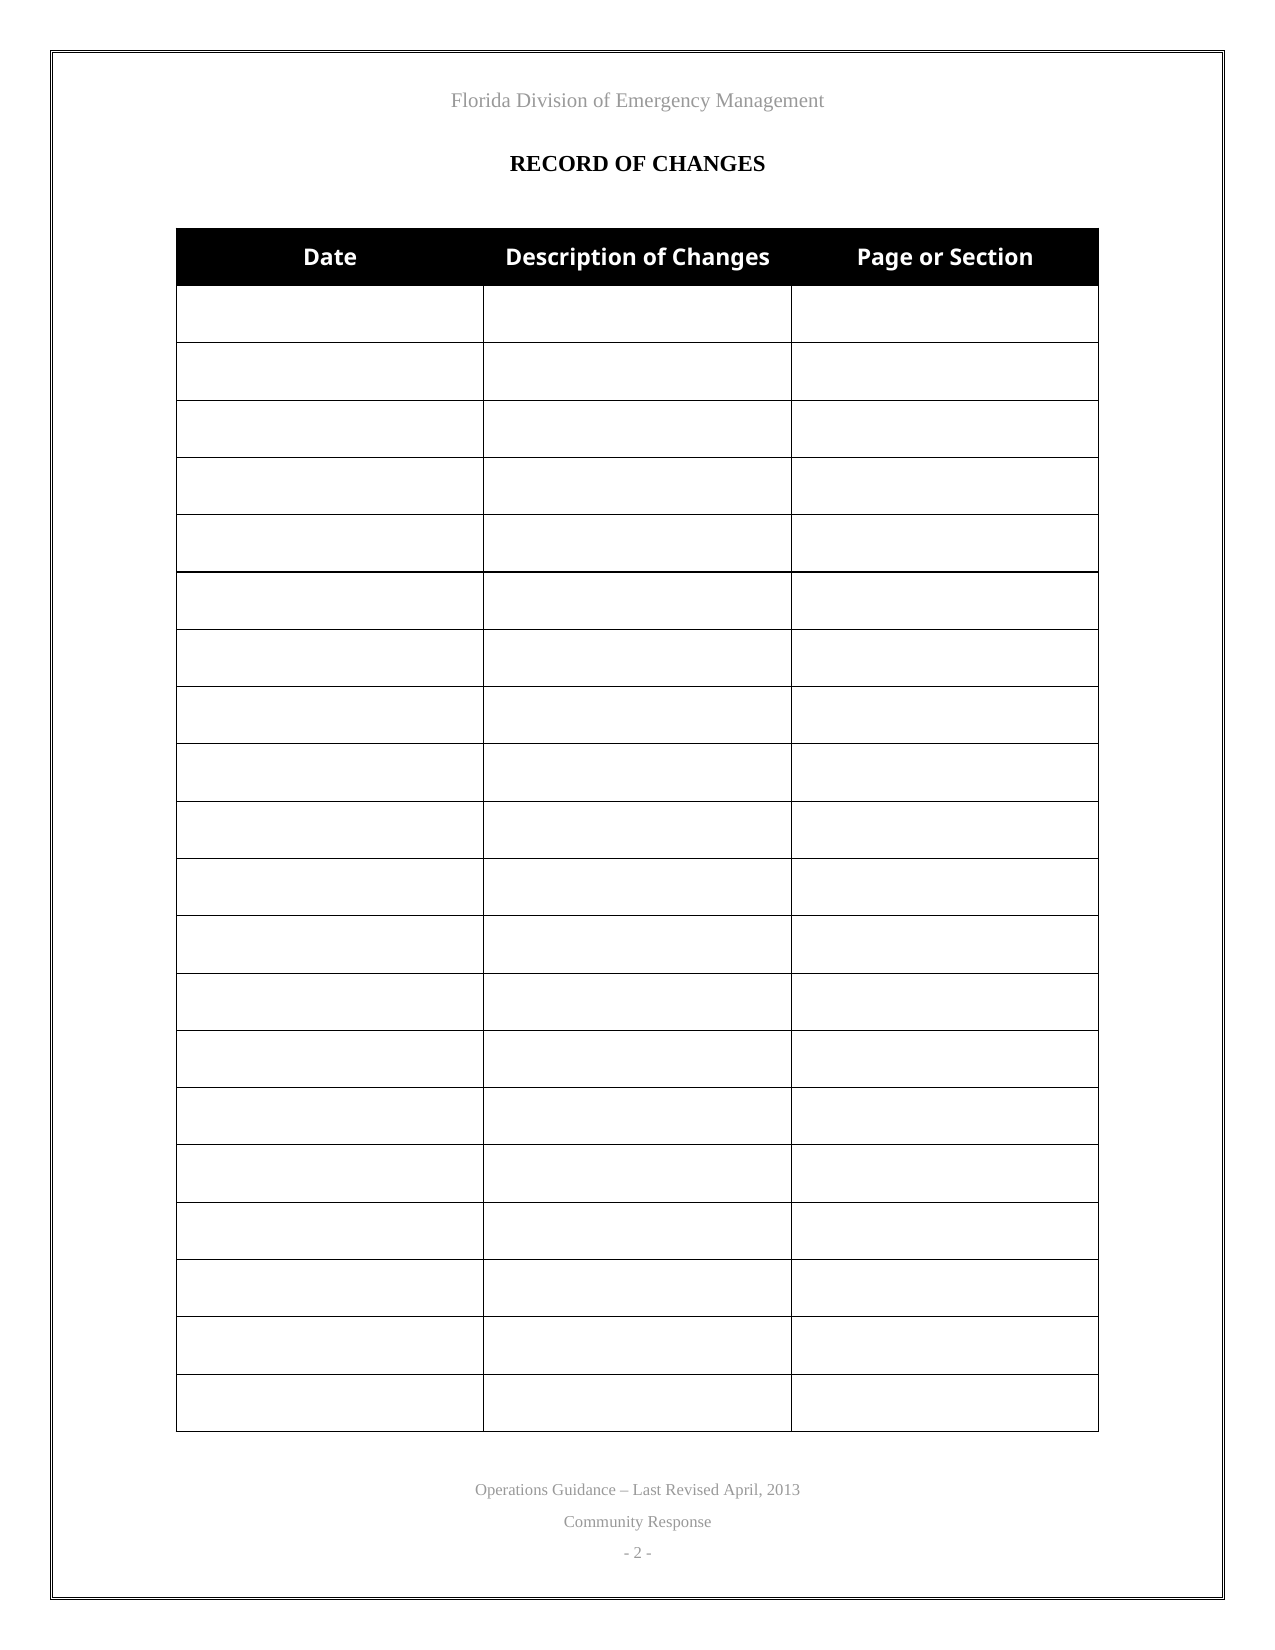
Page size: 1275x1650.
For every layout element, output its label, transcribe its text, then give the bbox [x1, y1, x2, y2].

table_cell [177, 1088, 483, 1144]
table_cell [792, 1031, 1098, 1087]
table_cell [792, 1088, 1098, 1144]
table_cell [177, 1260, 483, 1316]
table_cell [177, 974, 483, 1030]
table_cell [177, 1145, 483, 1202]
table_cell [792, 343, 1098, 399]
table_header Date [177, 229, 483, 285]
text RECORD OF CHANGES [187, 150, 1087, 176]
table_cell [792, 1260, 1098, 1316]
table_cell [177, 1203, 483, 1259]
table_cell [792, 573, 1098, 629]
table_cell [484, 1317, 791, 1373]
table_cell [484, 1088, 791, 1144]
table_cell [177, 401, 483, 457]
table_cell [484, 1375, 791, 1431]
table_cell [484, 974, 791, 1030]
table_cell [177, 744, 483, 801]
table_cell [484, 916, 791, 972]
table_cell [484, 802, 791, 858]
table_cell [177, 916, 483, 972]
table_cell [792, 687, 1098, 743]
table_cell [484, 687, 791, 743]
table_cell [792, 515, 1098, 571]
table_cell [177, 286, 483, 342]
table_cell [792, 916, 1098, 972]
table_cell [484, 458, 791, 514]
table_cell [792, 859, 1098, 915]
table_cell [177, 573, 483, 629]
table_cell [484, 343, 791, 399]
table_cell [177, 515, 483, 571]
table_cell [792, 1203, 1098, 1259]
table_cell [792, 401, 1098, 457]
table_cell [484, 1145, 791, 1202]
table_cell [792, 802, 1098, 858]
table_header Page or Section [792, 229, 1098, 285]
table_cell [177, 859, 483, 915]
table_cell [177, 687, 483, 743]
table_header Description of Changes [484, 229, 791, 285]
table_cell [177, 802, 483, 858]
table_cell [484, 630, 791, 686]
table_cell [484, 573, 791, 629]
table_cell [177, 458, 483, 514]
table_cell [177, 1031, 483, 1087]
table_cell [177, 630, 483, 686]
table_cell [484, 1031, 791, 1087]
table_cell [792, 1145, 1098, 1202]
table_cell [484, 744, 791, 801]
table_cell [177, 1317, 483, 1373]
table_cell [484, 515, 791, 571]
table_cell [792, 1375, 1098, 1431]
table_cell [177, 1375, 483, 1431]
table_cell [177, 343, 483, 399]
table_cell [484, 859, 791, 915]
table_cell [792, 630, 1098, 686]
table_cell [792, 974, 1098, 1030]
table_cell [792, 286, 1098, 342]
table_cell [484, 401, 791, 457]
table_cell [792, 744, 1098, 801]
table_cell [792, 1317, 1098, 1373]
table_cell [484, 1203, 791, 1259]
table_cell [792, 458, 1098, 514]
table_cell [484, 1260, 791, 1316]
table_cell [484, 286, 791, 342]
